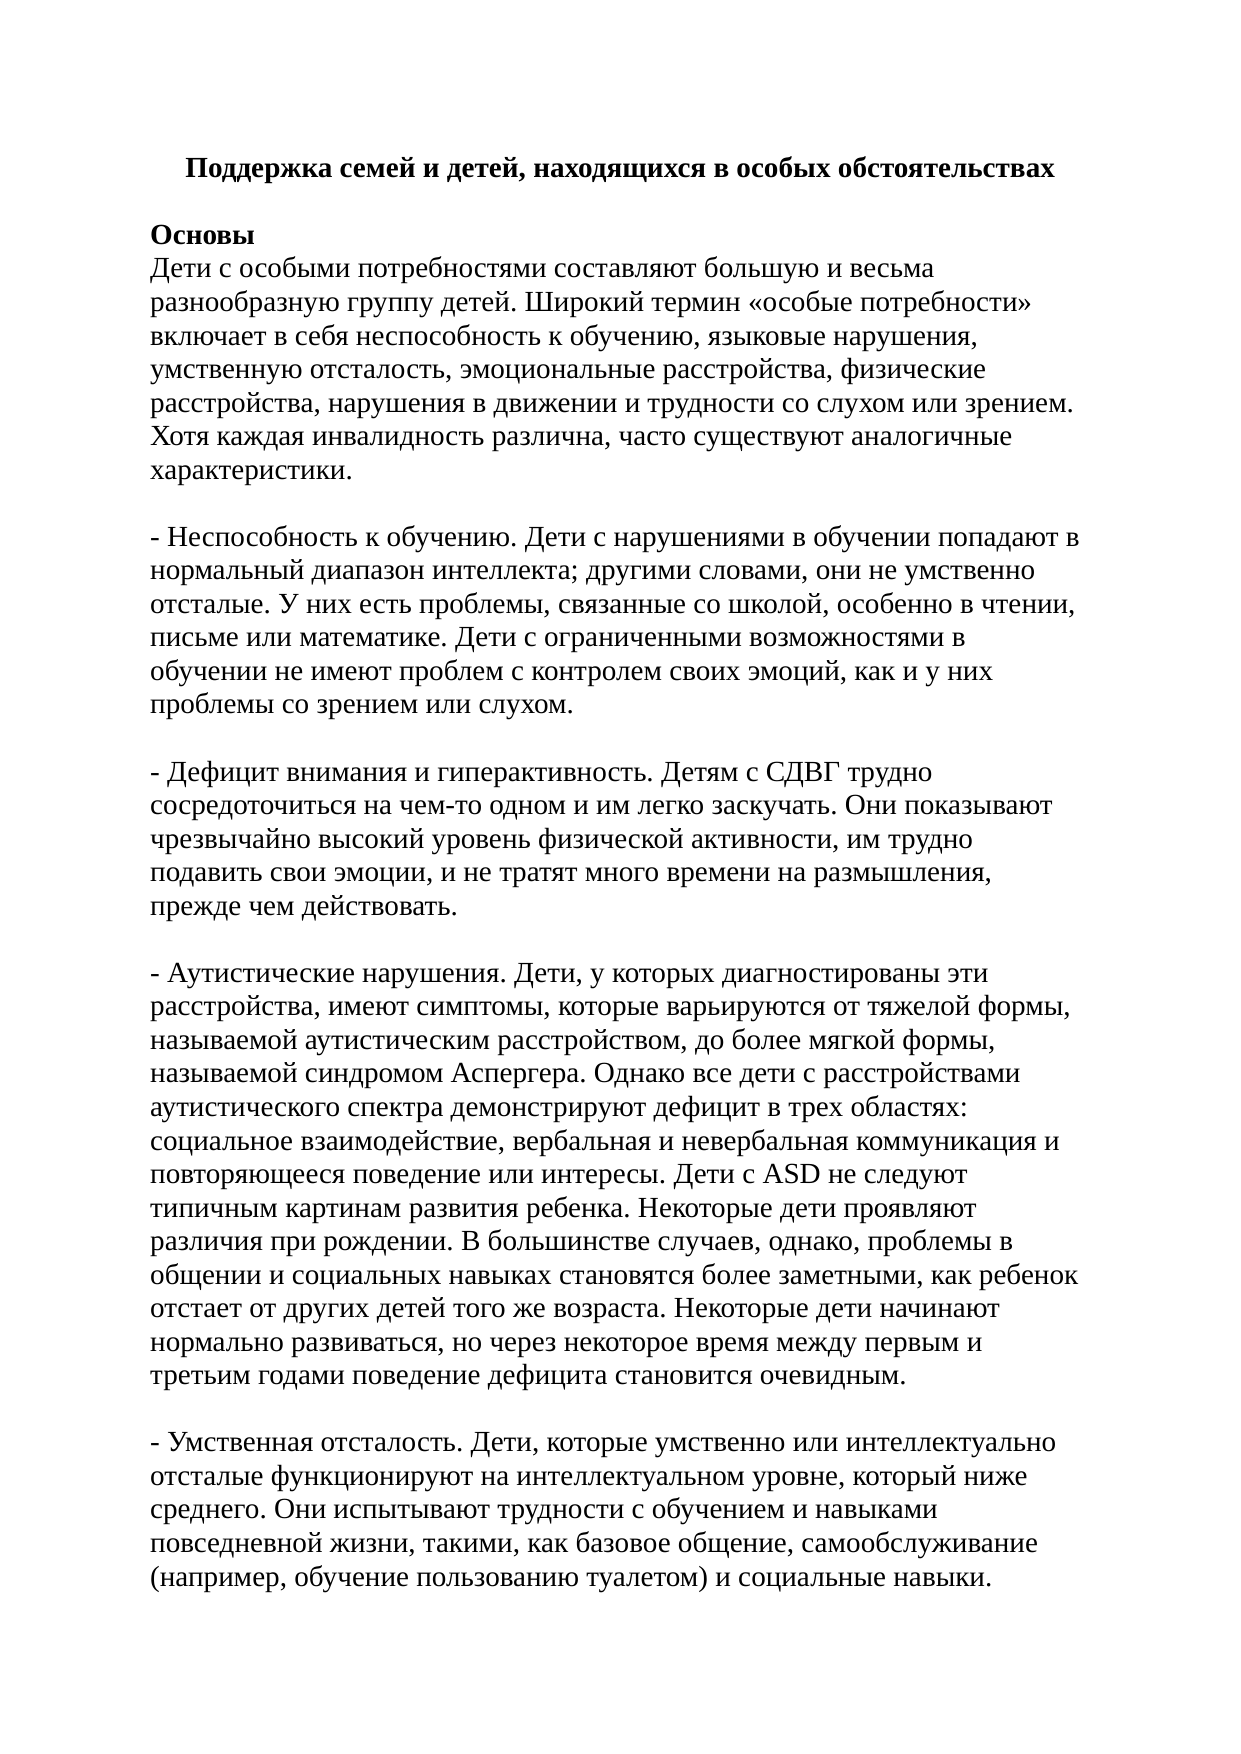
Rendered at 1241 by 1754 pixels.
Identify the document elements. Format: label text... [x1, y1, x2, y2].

text - Дефицит внимания и гиперактивность. Детям с СДВГ трудно сосредоточиться на чем-то одном и им легко заскучать. Они показывают чрезвычайно высокий уровень физической активности, им трудно подавить свои эмоции, и не тратят много времени на размышления, прежде чем действовать. [150, 754, 1090, 921]
text Основы [150, 217, 1090, 251]
text Дети с особыми потребностями составляют большую и весьма разнообразную группу детей. Широкий термин «особые потребности» включает в себя неспособность к обучению, языковые нарушения, умственную отсталость, эмоциональные расстройства, физические расстройства, нарушения в движении и трудности со слухом или зрением. Хотя каждая инвалидность различна, часто существуют аналогичные характеристики. [150, 251, 1090, 485]
text - Неспособность к обучению. Дети с нарушениями в обучении попадают в нормальный диапазон интеллекта; другими словами, они не умственно отсталые. У них есть проблемы, связанные со школой, особенно в чтении, письме или математике. Дети с ограниченными возможностями в обучении не имеют проблем с контролем своих эмоций, как и у них проблемы со зрением или слухом. [150, 519, 1090, 720]
text Поддержка семей и детей, находящихся в особых обстоятельствах [150, 150, 1090, 183]
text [150, 1424, 1090, 1592]
text - Аутистические нарушения. Дети, у которых диагностированы эти расстройства, имеют симптомы, которые варьируются от тяжелой формы, называемой аутистическим расстройством, до более мягкой формы, называемой синдромом Аспергера. Однако все дети с расстройствами аутистического спектра демонстрируют дефицит в трех областях: социальное взаимодействие, вербальная и невербальная коммуникация и повторяющееся поведение или интересы. Дети с ASD не следуют типичным картинам развития ребенка. Некоторые дети проявляют различия при рождении. В большинстве случаев, однако, проблемы в общении и социальных навыках становятся более заметными, как ребенок отстает от других детей того же возраста. Некоторые дети начинают нормально развиваться, но через некоторое время между первым и третьим годами поведение дефицита становится очевидным. [150, 955, 1090, 1391]
